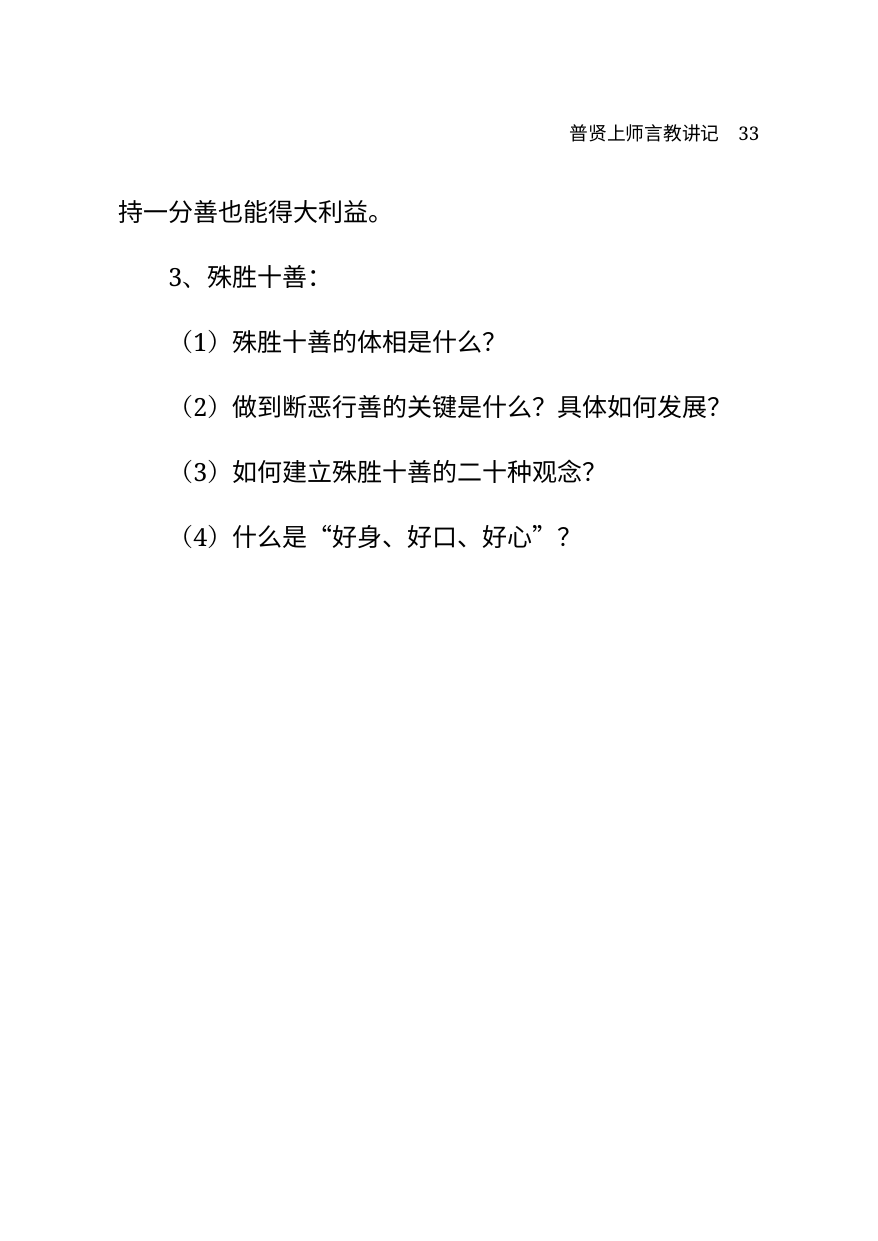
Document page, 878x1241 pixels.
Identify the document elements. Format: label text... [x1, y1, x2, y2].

text （1）殊胜十善的体相是什么？ [118, 308, 759, 373]
text （2）做到断恶行善的关键是什么？具体如何发展？ [118, 373, 759, 438]
text （3）如何建立殊胜十善的二十种观念？ [118, 438, 759, 503]
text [118, 178, 759, 243]
text 3、殊胜十善： [118, 243, 759, 308]
text （4）什么是“好身、好口、好心”？ [118, 503, 759, 568]
